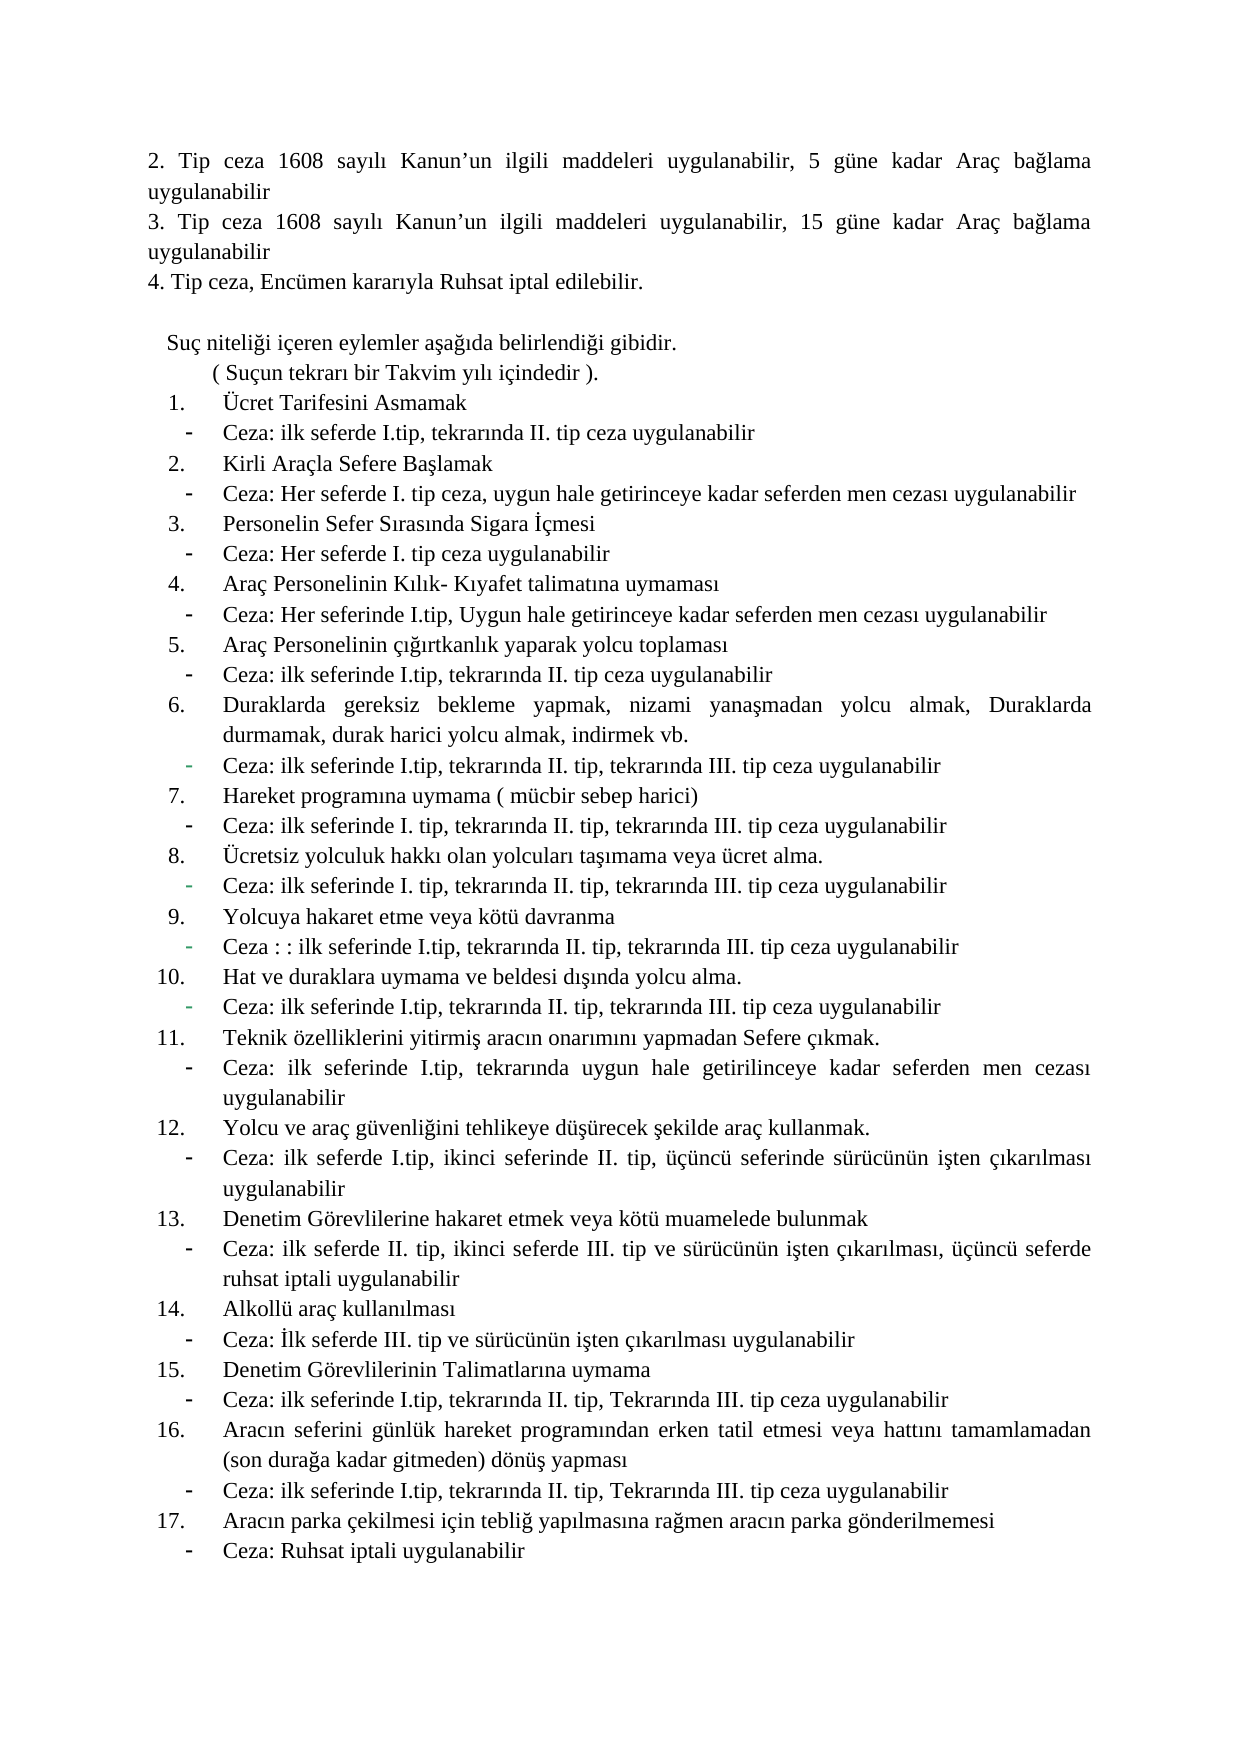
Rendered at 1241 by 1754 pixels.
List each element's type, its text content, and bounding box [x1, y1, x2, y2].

list Duraklarda gereksiz bekleme yapmak, nizami yanaşmadan yolcu almak, Duraklarda durmamak, durak harici yolcu almak, indirmek vb. [185, 691, 1093, 748]
list Ceza: ilk seferinde I.tip, tekrarında II. tip, tekrarında III. tip ceza uygulanabilir [185, 993, 1093, 1020]
text 4. Tip ceza, Encümen kararıyla Ruhsat iptal edilebilir. [148, 268, 1093, 295]
list Ceza: ilk seferde II. tip, ikinci seferde III. tip ve sürücünün işten çıkarılması, üçüncü seferde ruhsat iptali uygulanabilir [185, 1235, 1093, 1292]
list Ücret Tarifesini Asmamak [185, 389, 1093, 416]
text Suç niteliği içeren eylemler aşağıda belirlendiği gibidir. [166, 329, 1093, 355]
list Ücretsiz yolculuk hakkı olan yolcuları taşımama veya ücret alma. [185, 842, 1093, 869]
list Ceza: ilk seferde I.tip, ikinci seferinde II. tip, üçüncü seferinde sürücünün işten çıkarılması uygulanabilir [185, 1144, 1093, 1201]
list Denetim Görevlilerinin Talimatlarına uymama [185, 1356, 1093, 1382]
list Ceza: ilk seferinde I.tip, tekrarında uygun hale getirilinceye kadar seferden men cezası uygulanabilir [185, 1054, 1093, 1110]
text 3. Tip ceza 1608 sayılı Kanun’un ilgili maddeleri uygulanabilir, 15 güne kadar Araç bağlama uygulanabilir [148, 208, 1093, 264]
list Araç Personelinin çığırtkanlık yaparak yolcu toplaması [185, 631, 1093, 657]
list Ceza: ilk seferde I.tip, tekrarında II. tip ceza uygulanabilir [185, 419, 1093, 446]
list Ceza: ilk seferinde I.tip, tekrarında II. tip, tekrarında III. tip ceza uygulanabilir [185, 752, 1093, 778]
list Hareket programına uymama ( mücbir sebep harici) [185, 782, 1093, 808]
list Ceza: Her seferde I. tip ceza, uygun hale getirinceye kadar seferden men cezası uygulanabilir [185, 480, 1093, 506]
list Hat ve duraklara uymama ve beldesi dışında yolcu alma. [185, 963, 1093, 989]
list Ceza : : ilk seferinde I.tip, tekrarında II. tip, tekrarında III. tip ceza uygulanabilir [185, 933, 1093, 959]
list Denetim Görevlilerine hakaret etmek veya kötü muamelede bulunmak [185, 1205, 1093, 1231]
list Ceza: ilk seferinde I. tip, tekrarında II. tip, tekrarında III. tip ceza uygulanabilir [185, 812, 1093, 838]
list Ceza: ilk seferinde I.tip, tekrarında II. tip ceza uygulanabilir [185, 661, 1093, 687]
list Araç Personelinin Kılık- Kıyafet talimatına uymaması [185, 571, 1093, 597]
text 2. Tip ceza 1608 sayılı Kanun’un ilgili maddeleri uygulanabilir, 5 güne kadar Araç bağlama uygulanabilir [148, 148, 1093, 204]
list Teknik özelliklerini yitirmiş aracın onarımını yapmadan Sefere çıkmak. [185, 1024, 1093, 1050]
list Ceza: ilk seferinde I. tip, tekrarında II. tip, tekrarında III. tip ceza uygulanabilir [185, 873, 1093, 899]
list Ceza: Her seferde I. tip ceza uygulanabilir [185, 540, 1093, 567]
list Kirli Araçla Sefere Başlamak [185, 450, 1093, 476]
list Personelin Sefer Sırasında Sigara İçmesi [185, 510, 1093, 536]
list Ceza: ilk seferinde I.tip, tekrarında II. tip, Tekrarında III. tip ceza uygulanabilir [185, 1477, 1093, 1503]
list Aracın parka çekilmesi için tebliğ yapılmasına rağmen aracın parka gönderilmemesi [185, 1507, 1093, 1533]
list Ceza: İlk seferde III. tip ve sürücünün işten çıkarılması uygulanabilir [185, 1326, 1093, 1352]
list Ceza: ilk seferinde I.tip, tekrarında II. tip, Tekrarında III. tip ceza uygulanabilir [185, 1386, 1093, 1412]
list Yolcu ve araç güvenliğini tehlikeye düşürecek şekilde araç kullanmak. [185, 1114, 1093, 1141]
list Alkollü araç kullanılması [185, 1296, 1093, 1322]
list Ceza: Ruhsat iptali uygulanabilir [185, 1537, 1093, 1563]
text ( Suçun tekrarı bir Takvim yılı içindedir ). [166, 359, 1093, 385]
list Aracın seferini günlük hareket programından erken tatil etmesi veya hattını tamamlamadan (son durağa kadar gitmeden) dönüş yapması [185, 1416, 1093, 1473]
list Ceza: Her seferinde I.tip, Uygun hale getirinceye kadar seferden men cezası uygulanabilir [185, 601, 1093, 627]
list Yolcuya hakaret etme veya kötü davranma [185, 903, 1093, 929]
